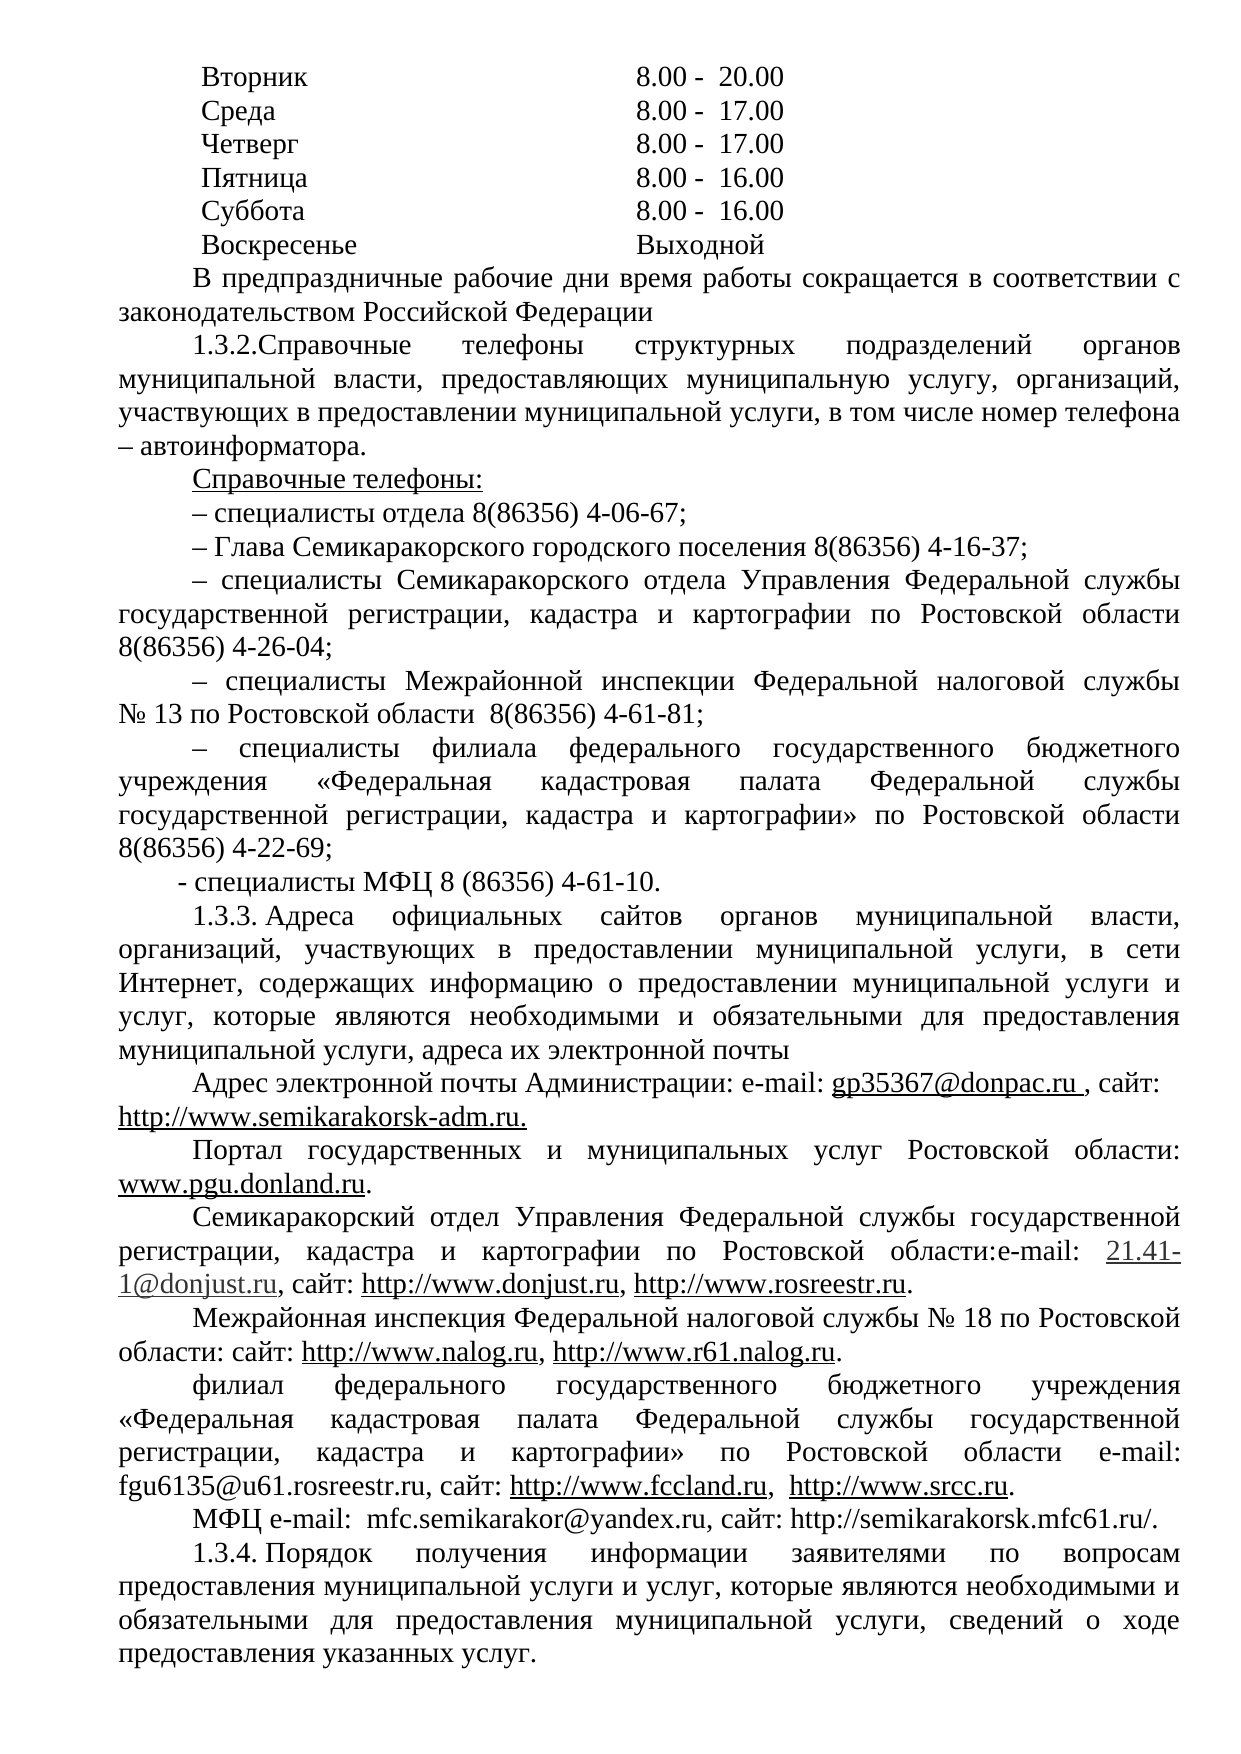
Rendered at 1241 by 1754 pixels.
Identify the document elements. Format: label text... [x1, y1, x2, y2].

table_cell 8.00 - 20.00 [625, 59, 1131, 93]
text Справочные телефоны: [118, 462, 1181, 495]
text – специалисты филиала федерального государственного бюджетного учреждения «Федеральная кадастровая палата Федеральной службы государственной регистрации, кадастра и картографии» по Ростовской области 8(86356) 4-22-69; [118, 730, 1181, 864]
text Семикаракорский отдел Управления Федеральной службы государственной регистрации, кадастра и картографии по Ростовской области:e-mail: 21.41-1@donjust.ru, сайт: http://www.donjust.ru, http://www.rosreestr.ru. [118, 1199, 1181, 1300]
text 1.3.3. Адреса официальных сайтов органов муниципальной власти, организаций, участвующих в предоставлении муниципальной услуги, в сети Интернет, содержащих информацию о предоставлении муниципальной услуги и услуг, которые являются необходимыми и обязательными для предоставления муниципальной услуги, адреса их электронной почты [118, 898, 1181, 1065]
text – специалисты Межрайонной инспекции Федеральной налоговой службы № 13 по Ростовской области 8(86356) 4-61-81; [118, 663, 1181, 730]
text – специалисты отдела 8(86356) 4-06-67; [118, 495, 1181, 529]
text Адрес электронной почты Администрации: e-mail: gp35367@donpac.ru , сайт: http://www.semikarakorsk-adm.ru. [118, 1065, 1181, 1132]
table_cell Воскресенье [118, 227, 624, 260]
table_cell 8.00 - 16.00 [625, 193, 1131, 227]
table_cell Вторник [118, 59, 624, 93]
text Портал государственных и муниципальных услуг Ростовской области: www.pgu.donland.ru. [118, 1132, 1181, 1199]
text - специалисты МФЦ 8 (86356) 4-61-10. [118, 864, 1181, 898]
text Межрайонная инспекция Федеральной налоговой службы № 18 по Ростовской области: сайт: http://www.nalog.ru, http://www.r61.nalog.ru. [118, 1300, 1181, 1367]
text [118, 260, 1181, 327]
table_cell Четверг [118, 126, 624, 160]
table_cell Выходной [625, 227, 1131, 260]
table_cell Пятница [118, 160, 624, 193]
table_cell Суббота [118, 193, 624, 227]
text 1.3.2.Справочные телефоны структурных подразделений органов муниципальной власти, предоставляющих муниципальную услугу, организаций, участвующих в предоставлении муниципальной услуги, в том числе номер телефона – автоинформатора. [118, 327, 1181, 462]
text – специалисты Семикаракорского отдела Управления Федеральной службы государственной регистрации, кадастра и картографии по Ростовской области 8(86356) 4-26-04; [118, 562, 1181, 663]
text 1.3.4. Порядок получения информации заявителями по вопросам предоставления муниципальной услуги и услуг, которые являются необходимыми и обязательными для предоставления муниципальной услуги, сведений о ходе предоставления указанных услуг. [118, 1535, 1181, 1669]
table_cell 8.00 - 16.00 [625, 160, 1131, 193]
text МФЦ e-mail: mfc.semikarakor@yandex.ru, сайт: http://semikarakorsk.mfc61.ru/. [118, 1501, 1181, 1535]
table_cell 8.00 - 17.00 [625, 126, 1131, 160]
table_cell Среда [118, 93, 624, 126]
text – Глава Семикаракорского городского поселения 8(86356) 4-16-37; [118, 529, 1181, 562]
table_cell 8.00 - 17.00 [625, 93, 1131, 126]
text филиал федерального государственного бюджетного учреждения «Федеральная кадастровая палата Федеральной службы государственной регистрации, кадастра и картографии» по Ростовской области e-mail: fgu6135@u61.rosreestr.ru, сайт: http://www.fccland.ru, http://www.srcc.ru. [118, 1367, 1181, 1501]
